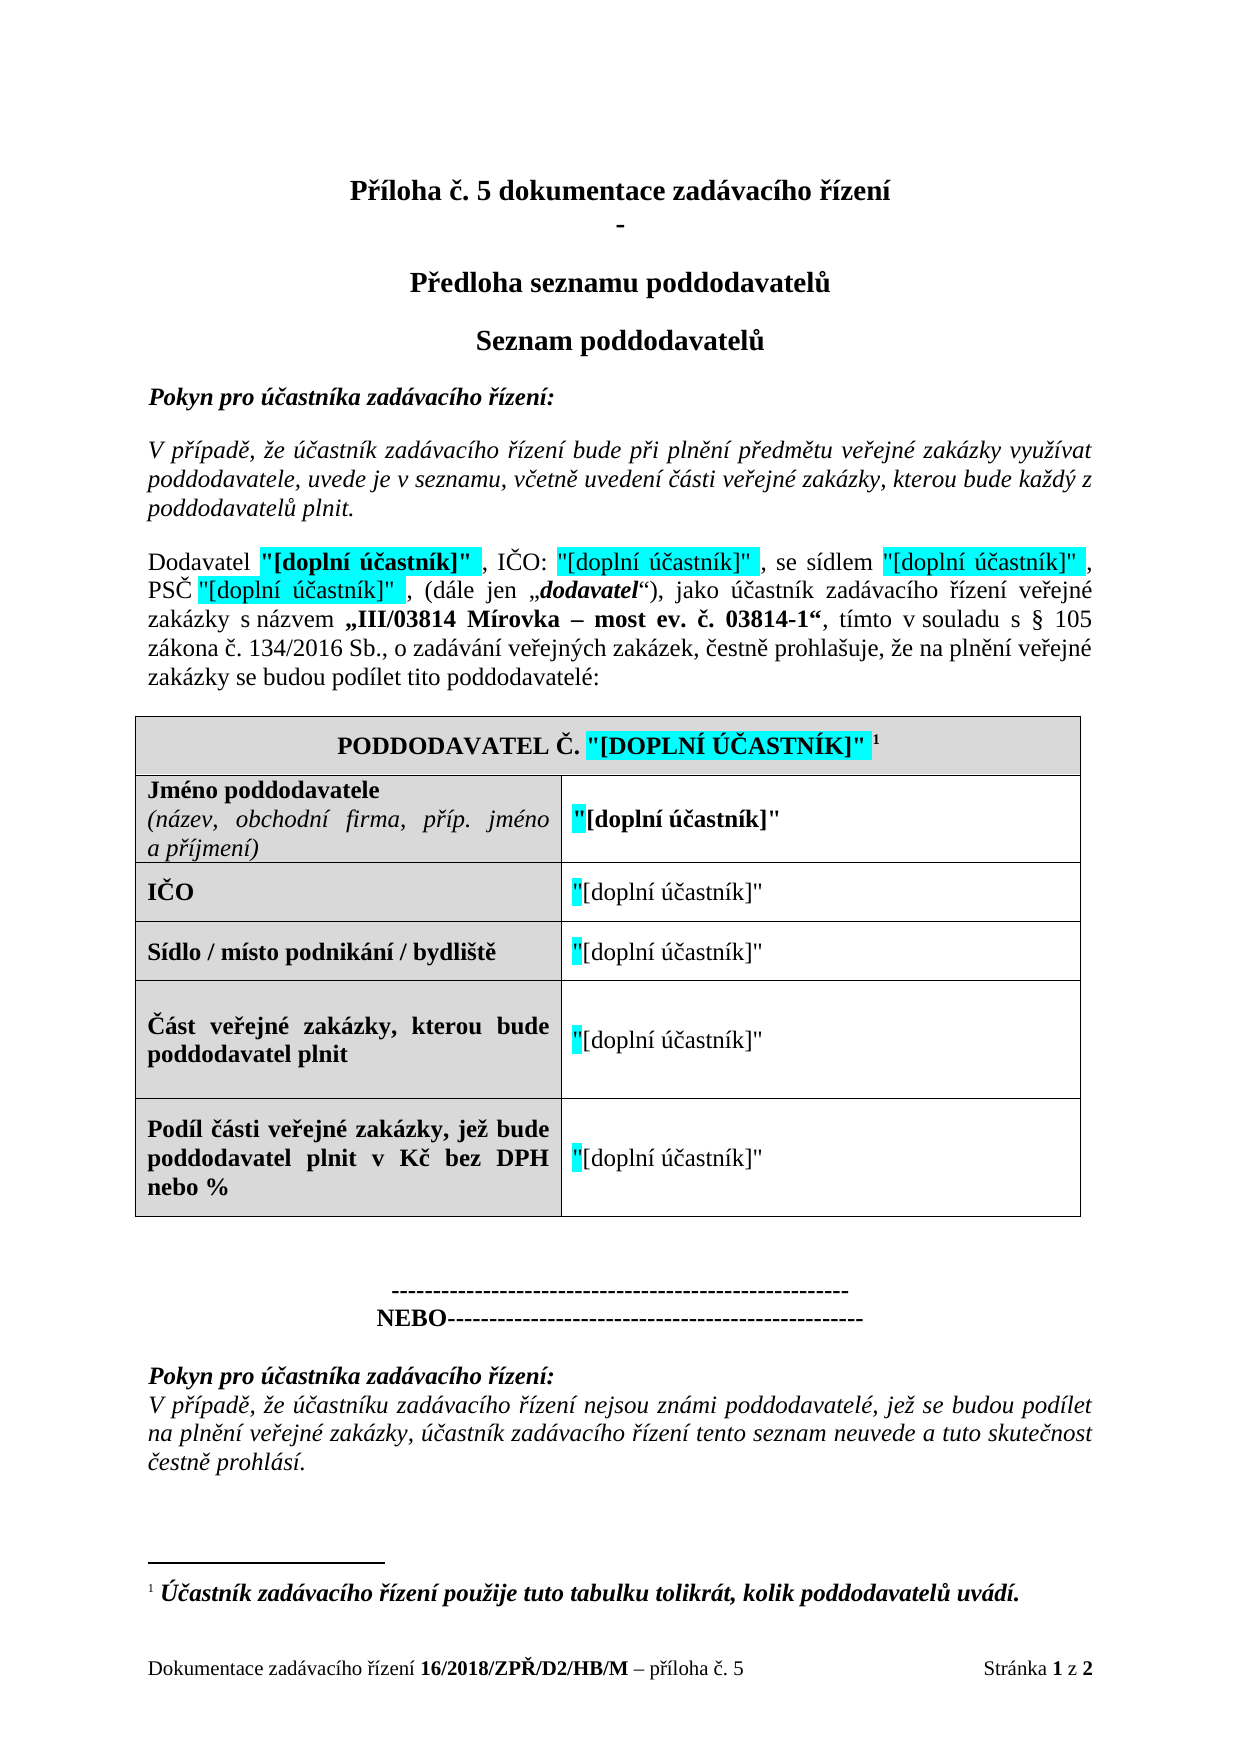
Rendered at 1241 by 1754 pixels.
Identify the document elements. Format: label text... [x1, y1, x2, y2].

text Seznam poddodavatelů [148, 323, 1093, 357]
text Předloha seznamu poddodavatelů [148, 265, 1093, 298]
text Příloha č. 5 dokumentace zadávacího řízení [148, 173, 1093, 206]
text - [148, 206, 1093, 240]
table_cell Jméno poddodavatele (název, obchodní firma, příp. jméno a příjmení) [136, 776, 561, 862]
text Pokyn pro účastníka zadávacího řízení: [148, 382, 1093, 411]
table_header PODDODAVATEL Č. [136, 717, 1080, 774]
table_cell IČO [136, 863, 561, 921]
table_cell [562, 922, 1080, 980]
table_cell Sídlo / místo podnikání / bydliště [136, 922, 561, 980]
text V případě, že účastník zadávacího řízení bude při plnění předmětu veřejné zakázky využívat poddodavatele, uvede je v seznamu, včetně uvedení části veřejné zakázky, kterou bude každý z poddodavatelů plnit. [148, 436, 1093, 522]
table_cell [562, 1099, 1080, 1216]
text V případě, že účastníku zadávacího řízení nejsou známi poddodavatelé, jež se budou podílet na plnění veřejné zakázky, účastník zadávacího řízení tento seznam neuvede a tuto skutečnost čestně prohlásí. [148, 1390, 1093, 1476]
text Dodavatel , IČO: , se sídlem , PSČ , (dále jen „dodavatel“), jako účastník zadávacího řízení veřejné zakázky s názvem „III/03814 Mírovka – most ev. č. 03814-1“, tímto v souladu s § 105 zákona č. 134/2016 Sb., o zadávání veřejných zakázek, čestně prohlašuje, že na plnění veřejné zakázky se budou podílet tito poddodavatelé: [148, 547, 1093, 691]
table_cell Podíl části veřejné zakázky, jež bude poddodavatel plnit v Kč bez DPH nebo % [136, 1099, 561, 1216]
table_cell [562, 863, 1080, 921]
table_cell [562, 776, 1080, 862]
table_cell Část veřejné zakázky, kterou bude poddodavatel plnit [136, 981, 561, 1098]
table_cell [562, 981, 1080, 1098]
text -------------------------------------------------------NEBO-------------------------------------------------- [148, 1275, 1093, 1332]
text Pokyn pro účastníka zadávacího řízení: [148, 1361, 1093, 1390]
